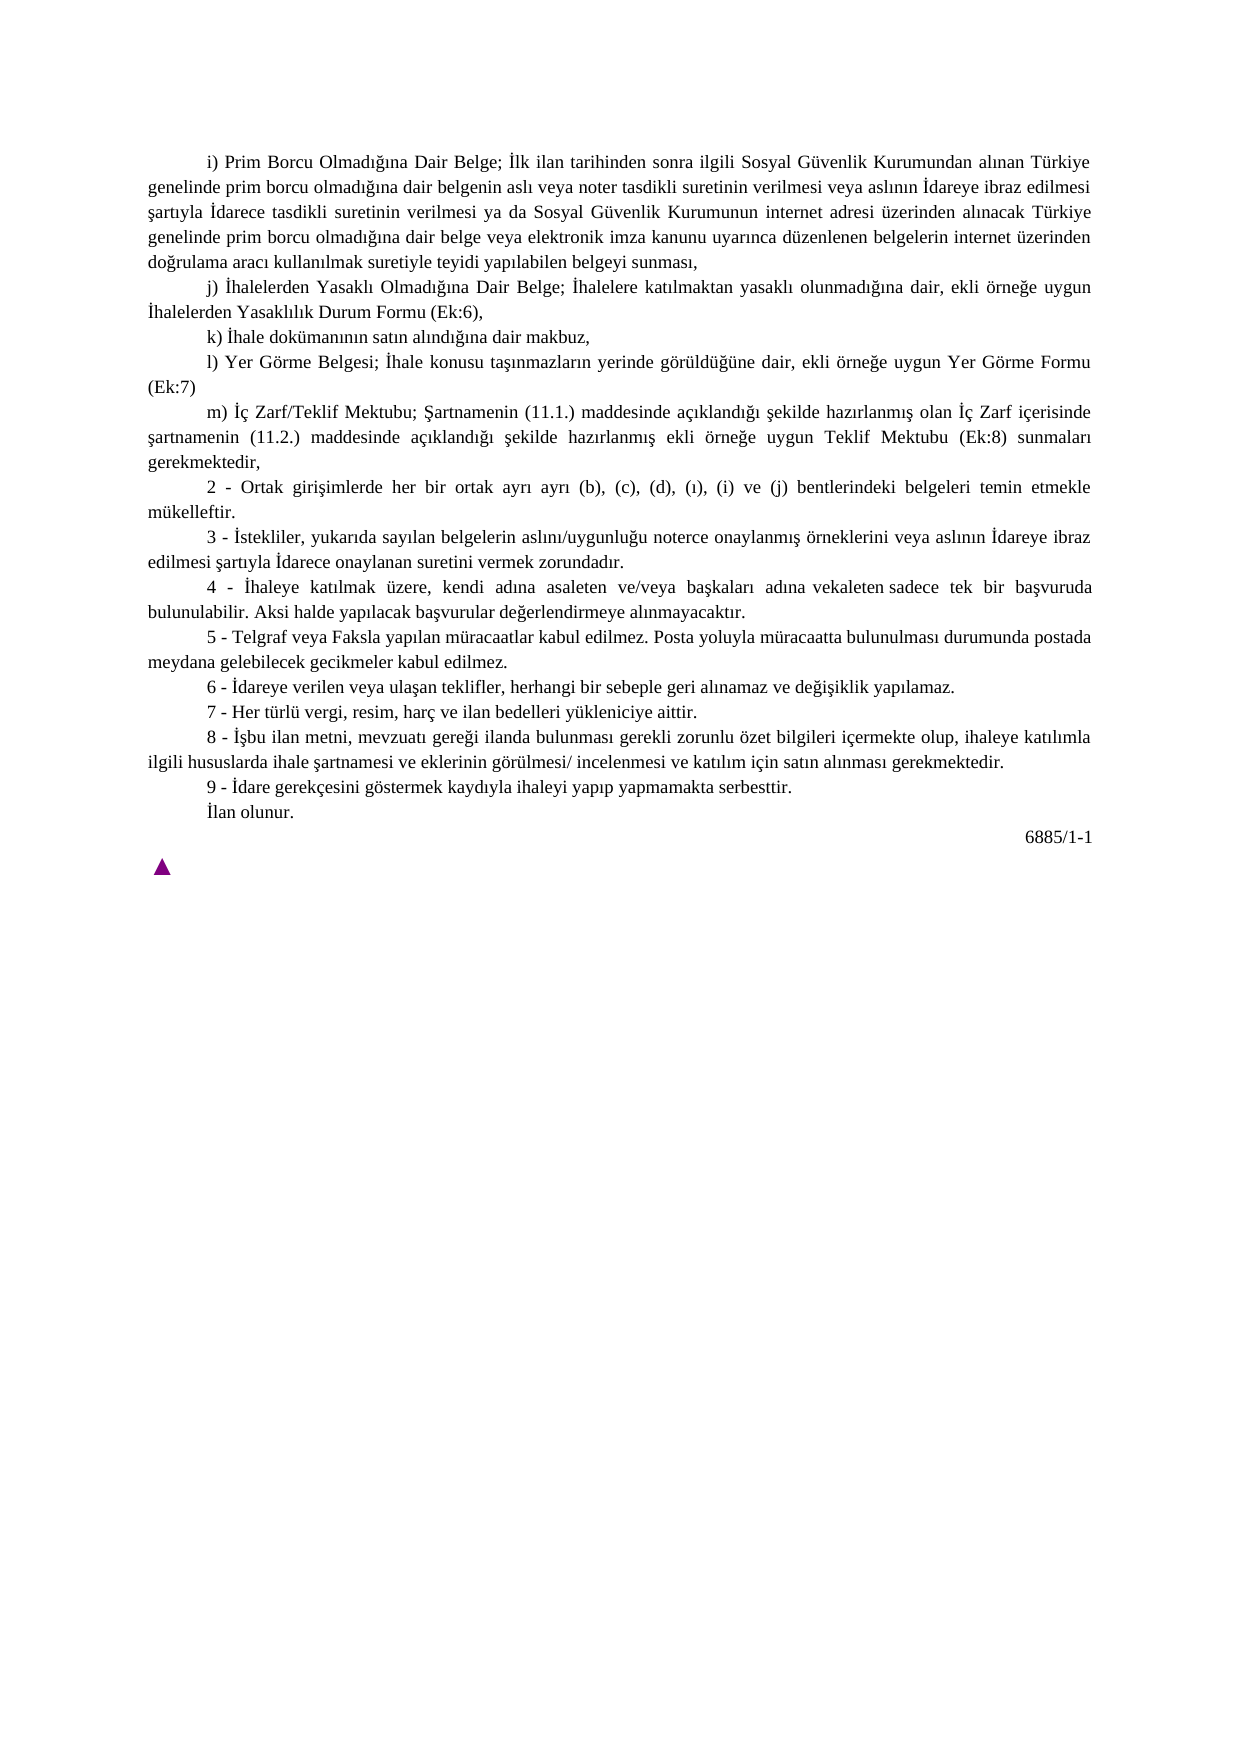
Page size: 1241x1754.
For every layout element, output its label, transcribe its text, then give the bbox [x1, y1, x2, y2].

text 6 - İdareye verilen veya ulaşan teklifler, herhangi bir sebeple geri alınamaz ve değişiklik yapılamaz. [148, 673, 1093, 698]
text m) İç Zarf/Teklif Mektubu; Şartnamenin (11.1.) maddesinde açıklandığı şekilde hazırlanmış olan İç Zarf içerisinde şartnamenin (11.2.) maddesinde açıklandığı şekilde hazırlanmış ekli örneğe uygun Teklif Mektubu (Ek:8) sunmaları gerekmektedir, [148, 398, 1093, 473]
text 3 - İstekliler, yukarıda sayılan belgelerin aslını/uygunluğu noterce onaylanmış örneklerini veya aslının İdareye ibraz edilmesi şartıyla İdarece onaylanan suretini vermek zorundadır. [148, 523, 1093, 573]
text ▲ [148, 848, 1093, 881]
text 2 - Ortak girişimlerde her bir ortak ayrı ayrı (b), (c), (d), (ı), (i) ve (j) bentlerindeki belgeleri temin etmekle mükelleftir. [148, 473, 1093, 523]
text İlan olunur. [148, 798, 1093, 823]
text j) İhalelerden Yasaklı Olmadığına Dair Belge; İhalelere katılmaktan yasaklı olunmadığına dair, ekli örneğe uygun İhalelerden Yasaklılık Durum Formu (Ek:6), [148, 273, 1093, 323]
text 5 - Telgraf veya Faksla yapılan müracaatlar kabul edilmez. Posta yoluyla müracaatta bulunulması durumunda postada meydana gelebilecek gecikmeler kabul edilmez. [148, 623, 1093, 673]
text k) İhale dokümanının satın alındığına dair makbuz, [148, 323, 1093, 348]
text 6885/1-1 [148, 823, 1093, 848]
text 8 - İşbu ilan metni, mevzuatı gereği ilanda bulunması gerekli zorunlu özet bilgileri içermekte olup, ihaleye katılımla ilgili hususlarda ihale şartnamesi ve eklerinin görülmesi/ incelenmesi ve katılım için satın alınması gerekmektedir. [148, 723, 1093, 773]
text l) Yer Görme Belgesi; İhale konusu taşınmazların yerinde görüldüğüne dair, ekli örneğe uygun Yer Görme Formu (Ek:7) [148, 348, 1093, 398]
text i) Prim Borcu Olmadığına Dair Belge; İlk ilan tarihinden sonra ilgili Sosyal Güvenlik Kurumundan alınan Türkiye genelinde prim borcu olmadığına dair belgenin aslı veya noter tasdikli suretinin verilmesi veya aslının İdareye ibraz edilmesi şartıyla İdarece tasdikli suretinin verilmesi ya da Sosyal Güvenlik Kurumunun internet adresi üzerinden alınacak Türkiye genelinde prim borcu olmadığına dair belge veya elektronik imza kanunu uyarınca düzenlenen belgelerin internet üzerinden doğrulama aracı kullanılmak suretiyle teyidi yapılabilen belgeyi sunması, [148, 148, 1093, 273]
text 9 - İdare gerekçesini göstermek kaydıyla ihaleyi yapıp yapmamakta serbesttir. [148, 773, 1093, 798]
text 4 - İhaleye katılmak üzere, kendi adına asaleten ve/veya başkaları adına vekaleten sadece tek bir başvuruda bulunulabilir. Aksi halde yapılacak başvurular değerlendirmeye alınmayacaktır. [148, 573, 1093, 623]
text 7 - Her türlü vergi, resim, harç ve ilan bedelleri yükleniciye aittir. [148, 698, 1093, 723]
